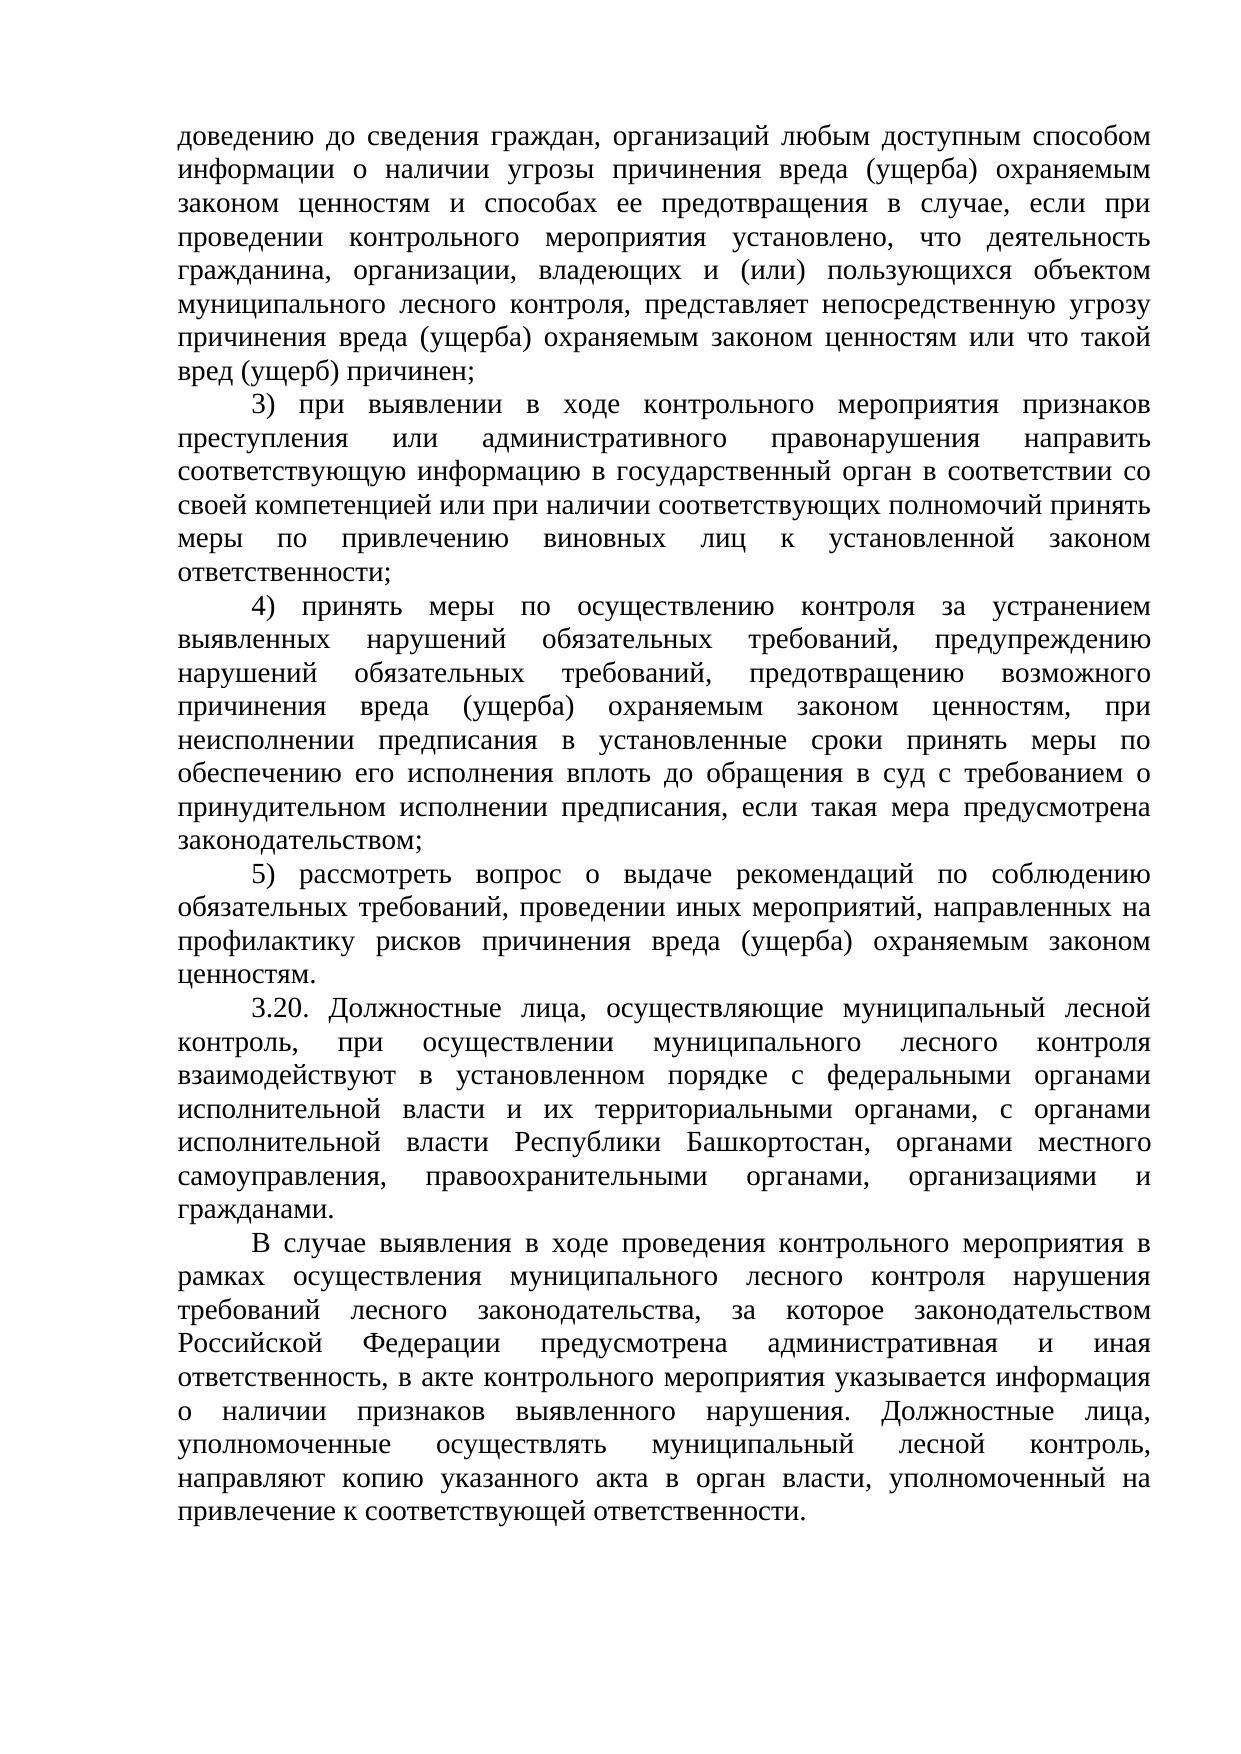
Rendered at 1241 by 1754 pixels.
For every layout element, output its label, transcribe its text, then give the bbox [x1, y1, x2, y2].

text 3) при выявлении в ходе контрольного мероприятия признаков преступления или административного правонарушения направить соответствующую информацию в государственный орган в соответствии со своей компетенцией или при наличии соответствующих полномочий принять меры по привлечению виновных лиц к установленной законом ответственности; [177, 386, 1152, 588]
text 3.20. Должностные лица, осуществляющие муниципальный лесной контроль, при осуществлении муниципального лесного контроля взаимодействуют в установленном порядке с федеральными органами исполнительной власти и их территориальными органами, с органами исполнительной власти Республики Башкортостан, органами местного самоуправления, правоохранительными органами, организациями и гражданами. [177, 990, 1152, 1225]
text 5) рассмотреть вопрос о выдаче рекомендаций по соблюдению обязательных требований, проведении иных мероприятий, направленных на профилактику рисков причинения вреда (ущерба) охраняемым законом ценностям. [177, 856, 1152, 990]
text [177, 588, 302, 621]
text 4) принять меры по осуществлению контроля за устранением выявленных нарушений обязательных требований, предупреждению нарушений обязательных требований, предотвращению возможного причинения вреда (ущерба) охраняемым законом ценностям, при неисполнении предписания в установленные сроки принять меры по обеспечению его исполнения вплоть до обращения в суд с требованием о принудительном исполнении предписания, если такая мера предусмотрена законодательством; [177, 822, 1152, 856]
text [177, 118, 1152, 386]
text В случае выявления в ходе проведения контрольного мероприятия в рамках осуществления муниципального лесного контроля нарушения требований лесного законодательства, за которое законодательством Российской Федерации предусмотрена административная и иная ответственность, в акте контрольного мероприятия указывается информация о наличии признаков выявленного нарушения. Должностные лица, уполномоченные осуществлять муниципальный лесной контроль, направляют копию указанного акта в орган власти, уполномоченный на привлечение к соответствующей ответственности. [177, 1225, 1152, 1527]
